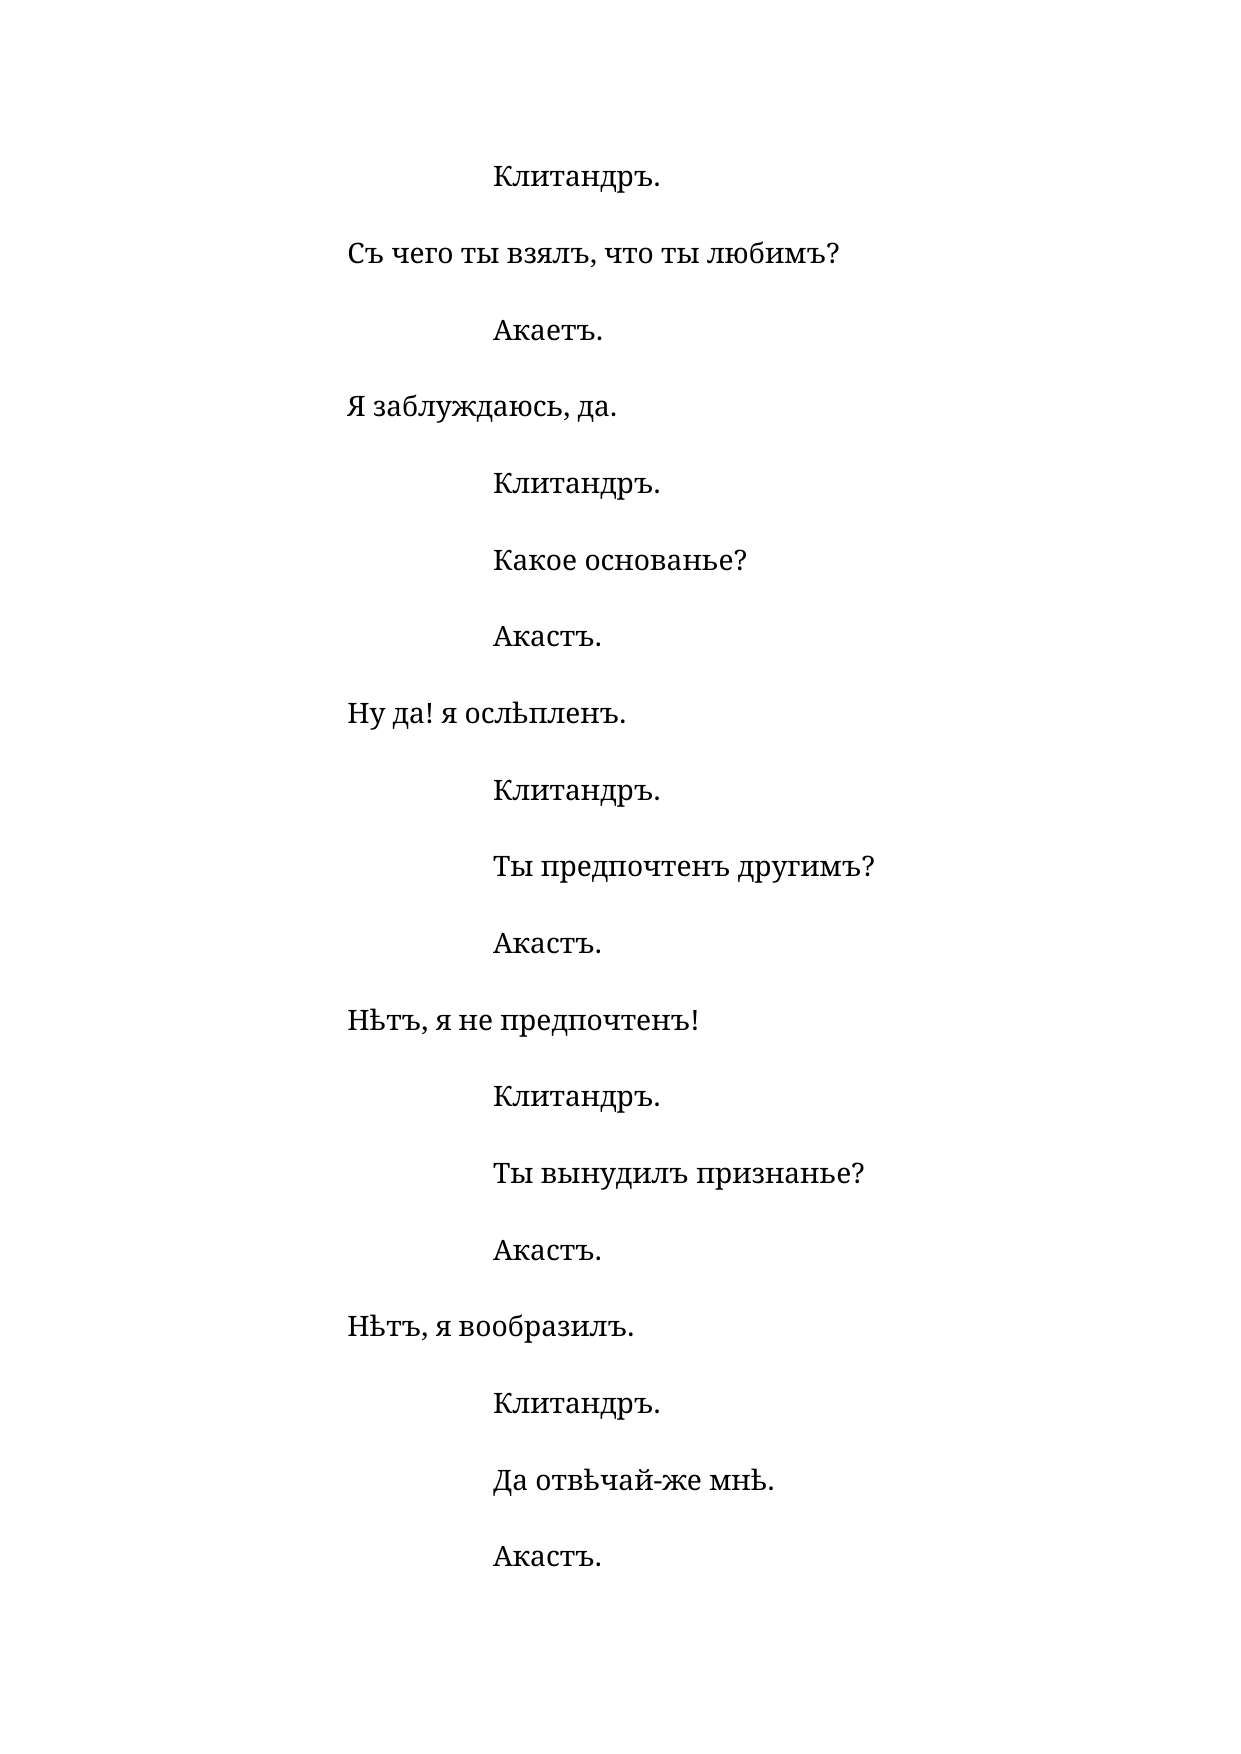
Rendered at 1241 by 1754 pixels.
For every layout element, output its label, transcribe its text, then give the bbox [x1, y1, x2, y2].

text Акастъ. [252, 1230, 1152, 1268]
text Клитандръ. [252, 463, 1152, 501]
text Ты предпочтенъ другимъ? [252, 846, 1152, 885]
text Клитандръ. [252, 1076, 1152, 1115]
text Клитандръ. [252, 770, 1152, 808]
text Ты вынудилъ признанье? [252, 1153, 1152, 1191]
text Нѣтъ, я не предпочтенъ! [252, 1000, 1152, 1038]
text Клитандръ. [252, 1383, 1152, 1421]
text Акаетъ. [252, 310, 1152, 348]
text Нѣтъ, я вообразилъ. [252, 1306, 1152, 1345]
text Какое основанье? [252, 540, 1152, 578]
text Акастъ. [252, 923, 1152, 961]
text Ну да! я ослѣпленъ. [252, 693, 1152, 731]
text Я заблуждаюсь, да. [252, 386, 1152, 425]
text Акастъ. [252, 1536, 1152, 1575]
text Акастъ. [252, 616, 1152, 655]
text Съ чего ты взялъ, что ты любимъ? [252, 233, 1152, 271]
text Да отвѣчай-же мнѣ. [252, 1460, 1152, 1498]
text Клитандръ. [252, 156, 1152, 195]
